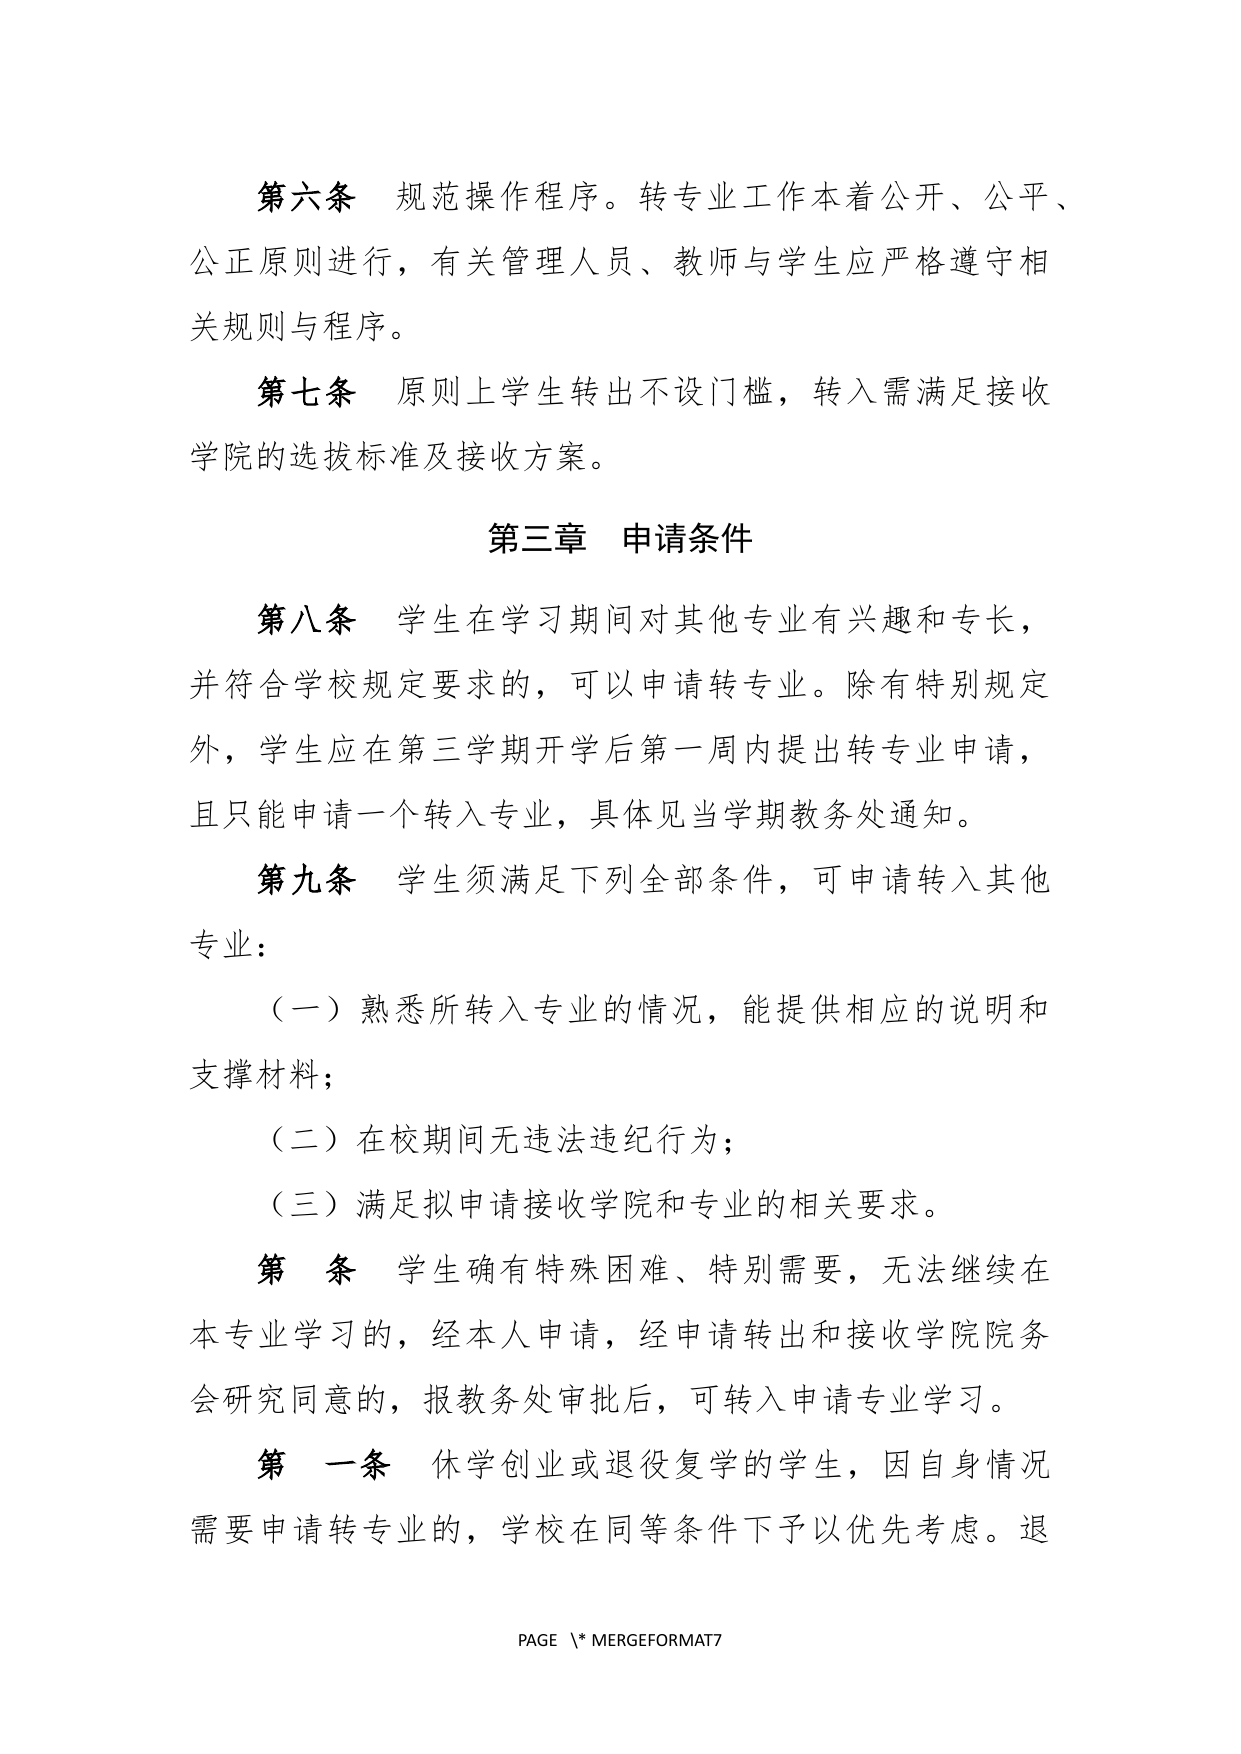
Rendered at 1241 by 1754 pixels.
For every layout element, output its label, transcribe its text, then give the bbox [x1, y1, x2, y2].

text 第六条 规范操作程序。转专业工作本着公开、公平、公正原则进行，有关管理人员、教师与学生应严格遵守相关规则与程序。 [187, 162, 1053, 357]
text 第三章 申请条件 [187, 503, 1053, 568]
text （二）在校期间无违法违纪行为； [187, 1104, 1053, 1169]
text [187, 1429, 1053, 1559]
text 第七条 原则上学生转出不设门槛，转入需满足接收学院的选拔标准及接收方案。 [187, 357, 1053, 487]
text 第八条 学生在学习期间对其他专业有兴趣和专长，并符合学校规定要求的，可以申请转专业。除有特别规定外，学生应在第三学期开学后第一周内提出转专业申请，且只能申请一个转入专业，具体见当学期教务处通知。 [187, 584, 1053, 844]
text （三）满足拟申请接收学院和专业的相关要求。 [187, 1169, 1053, 1234]
text 第十条 学生确有特殊困难、特别需要，无法继续在本专业学习的，经本人申请，经申请转出和接收学院院务会研究同意的，报教务处审批后，可转入申请专业学习。 [187, 1234, 1053, 1429]
text （一）熟悉所转入专业的情况，能提供相应的说明和支撑材料； [187, 974, 1053, 1104]
text 第九条 学生须满足下列全部条件，可申请转入其他专业： [187, 844, 1053, 974]
